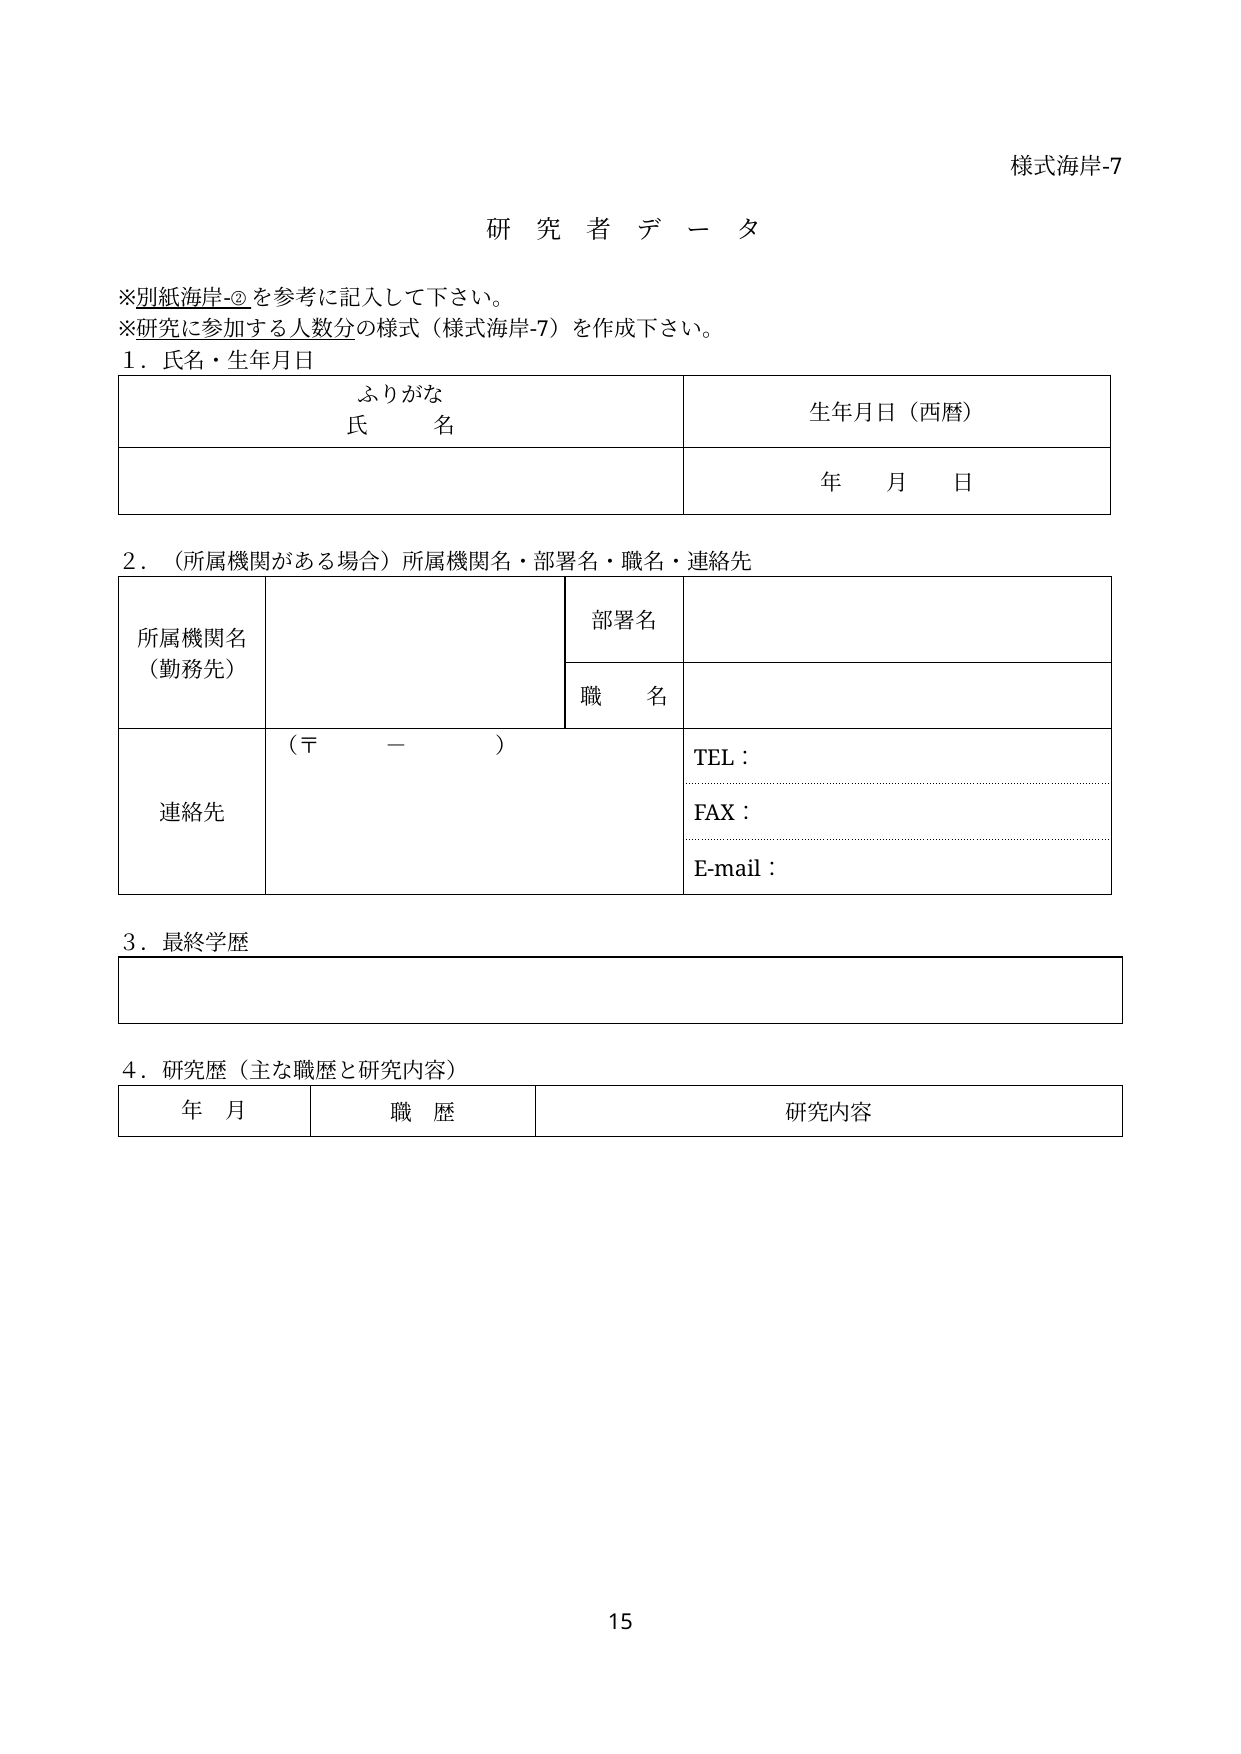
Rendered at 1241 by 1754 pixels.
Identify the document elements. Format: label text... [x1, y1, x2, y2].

text ２．（所属機関がある場合）所属機関名・部署名・職名・連絡先 [118, 544, 1129, 576]
table_cell （〒 － ） [266, 729, 683, 894]
text ※研究に参加する人数分の様式（様式海岸-7）を作成下さい。 [118, 312, 1122, 343]
table_header [684, 577, 1111, 662]
table_header 所属機関名 （勤務先） [119, 577, 265, 728]
table_header [119, 958, 1122, 1023]
table_header [266, 577, 564, 728]
table_header 部署名 [566, 577, 683, 662]
table_header 研究内容 [536, 1086, 1122, 1136]
text 研 究 者 デ ー タ [118, 210, 1129, 246]
table_cell [684, 663, 1111, 728]
table_cell FAX： [684, 783, 1111, 839]
table_header 職 歴 [311, 1086, 535, 1136]
table_cell 年 月 日 [684, 448, 1110, 513]
text ※別紙海岸-②を参考に記入して下さい。 [118, 280, 1122, 312]
table_cell E-mail： [684, 839, 1111, 894]
table_cell 連絡先 [119, 729, 265, 894]
table_header ふりがな 氏 名 [119, 376, 683, 447]
text １．氏名・生年月日 [118, 343, 1129, 374]
text ３．最終学歴 [118, 925, 1129, 956]
table_cell TEL： [684, 729, 1111, 783]
table_header 年 月 [119, 1086, 310, 1136]
text 様式海岸-7 [118, 148, 1122, 181]
table_header 生年月日（西暦） [684, 376, 1110, 447]
table_cell [119, 448, 683, 513]
table_cell 職 名 [566, 663, 683, 728]
text ４．研究歴（主な職歴と研究内容） [118, 1054, 1129, 1085]
